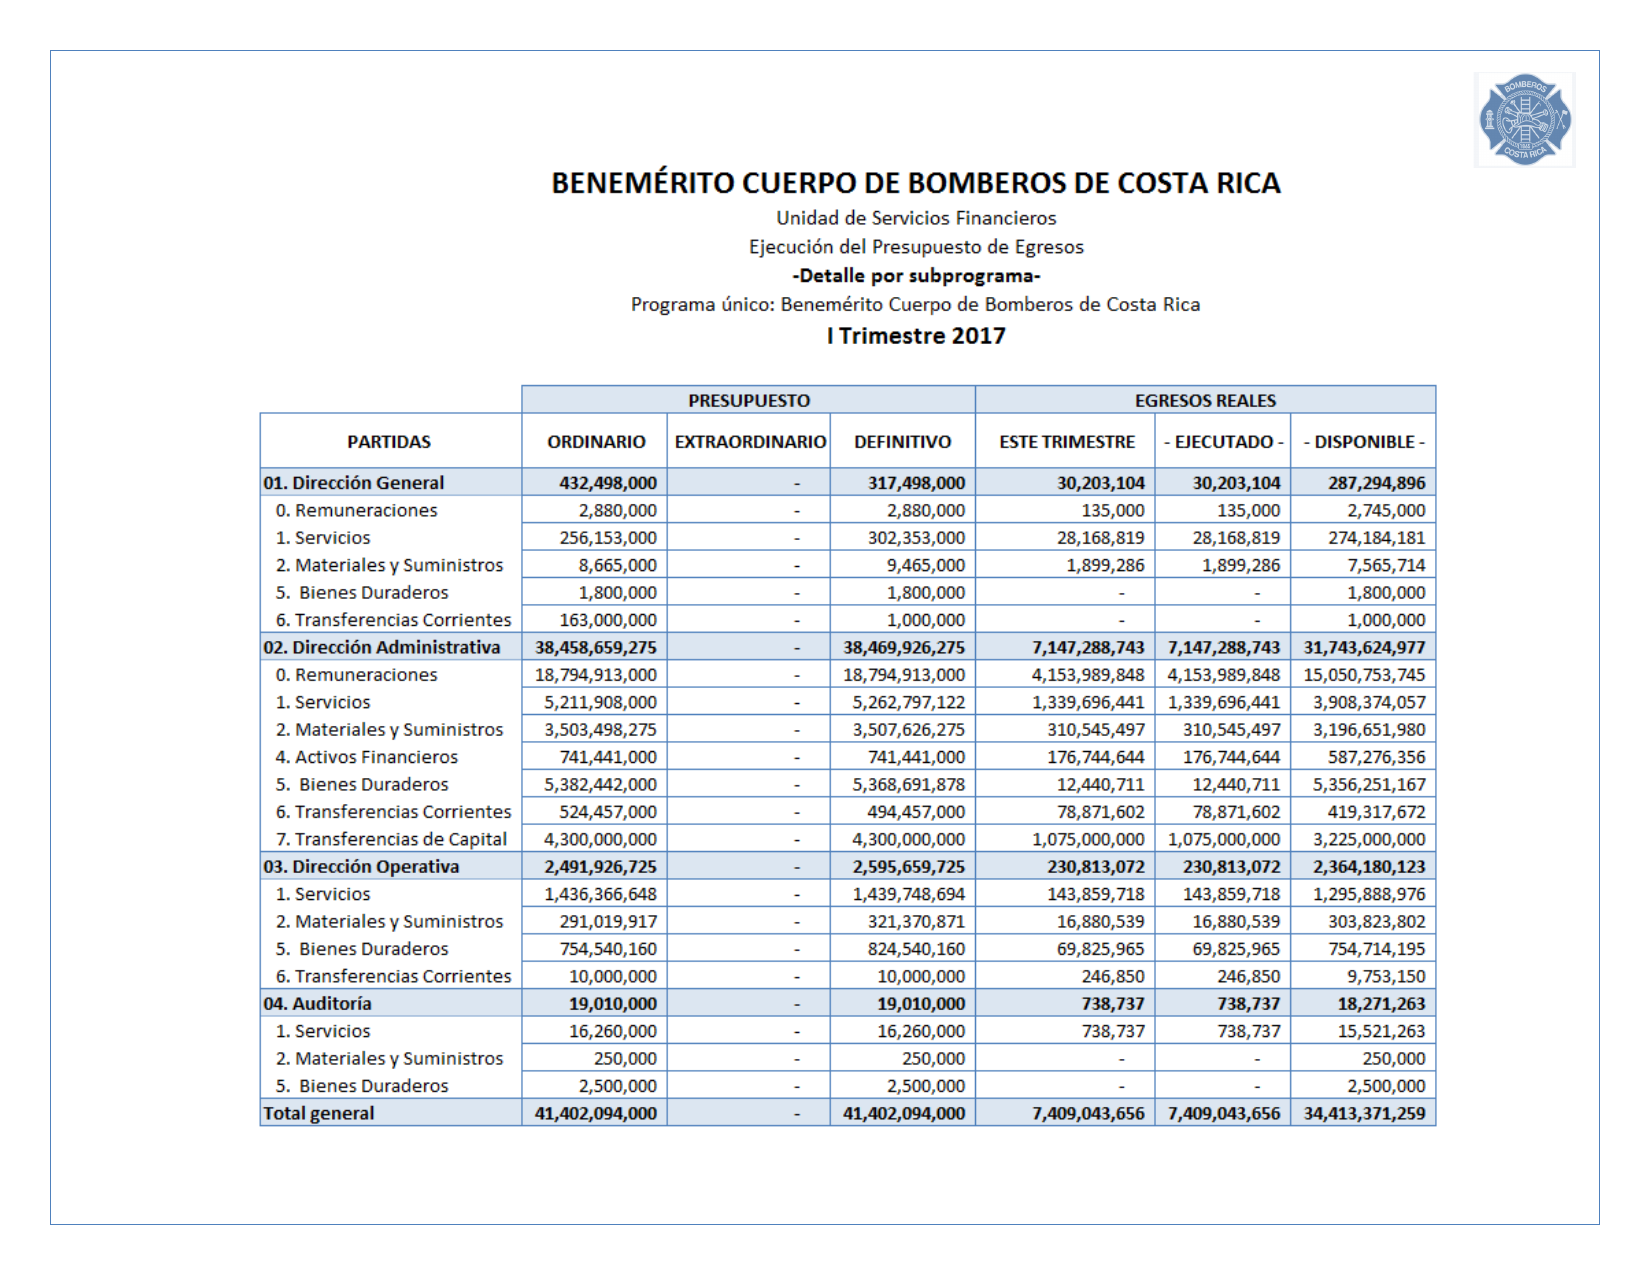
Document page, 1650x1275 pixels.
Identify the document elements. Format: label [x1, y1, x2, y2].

picture [257, 148, 1441, 1130]
